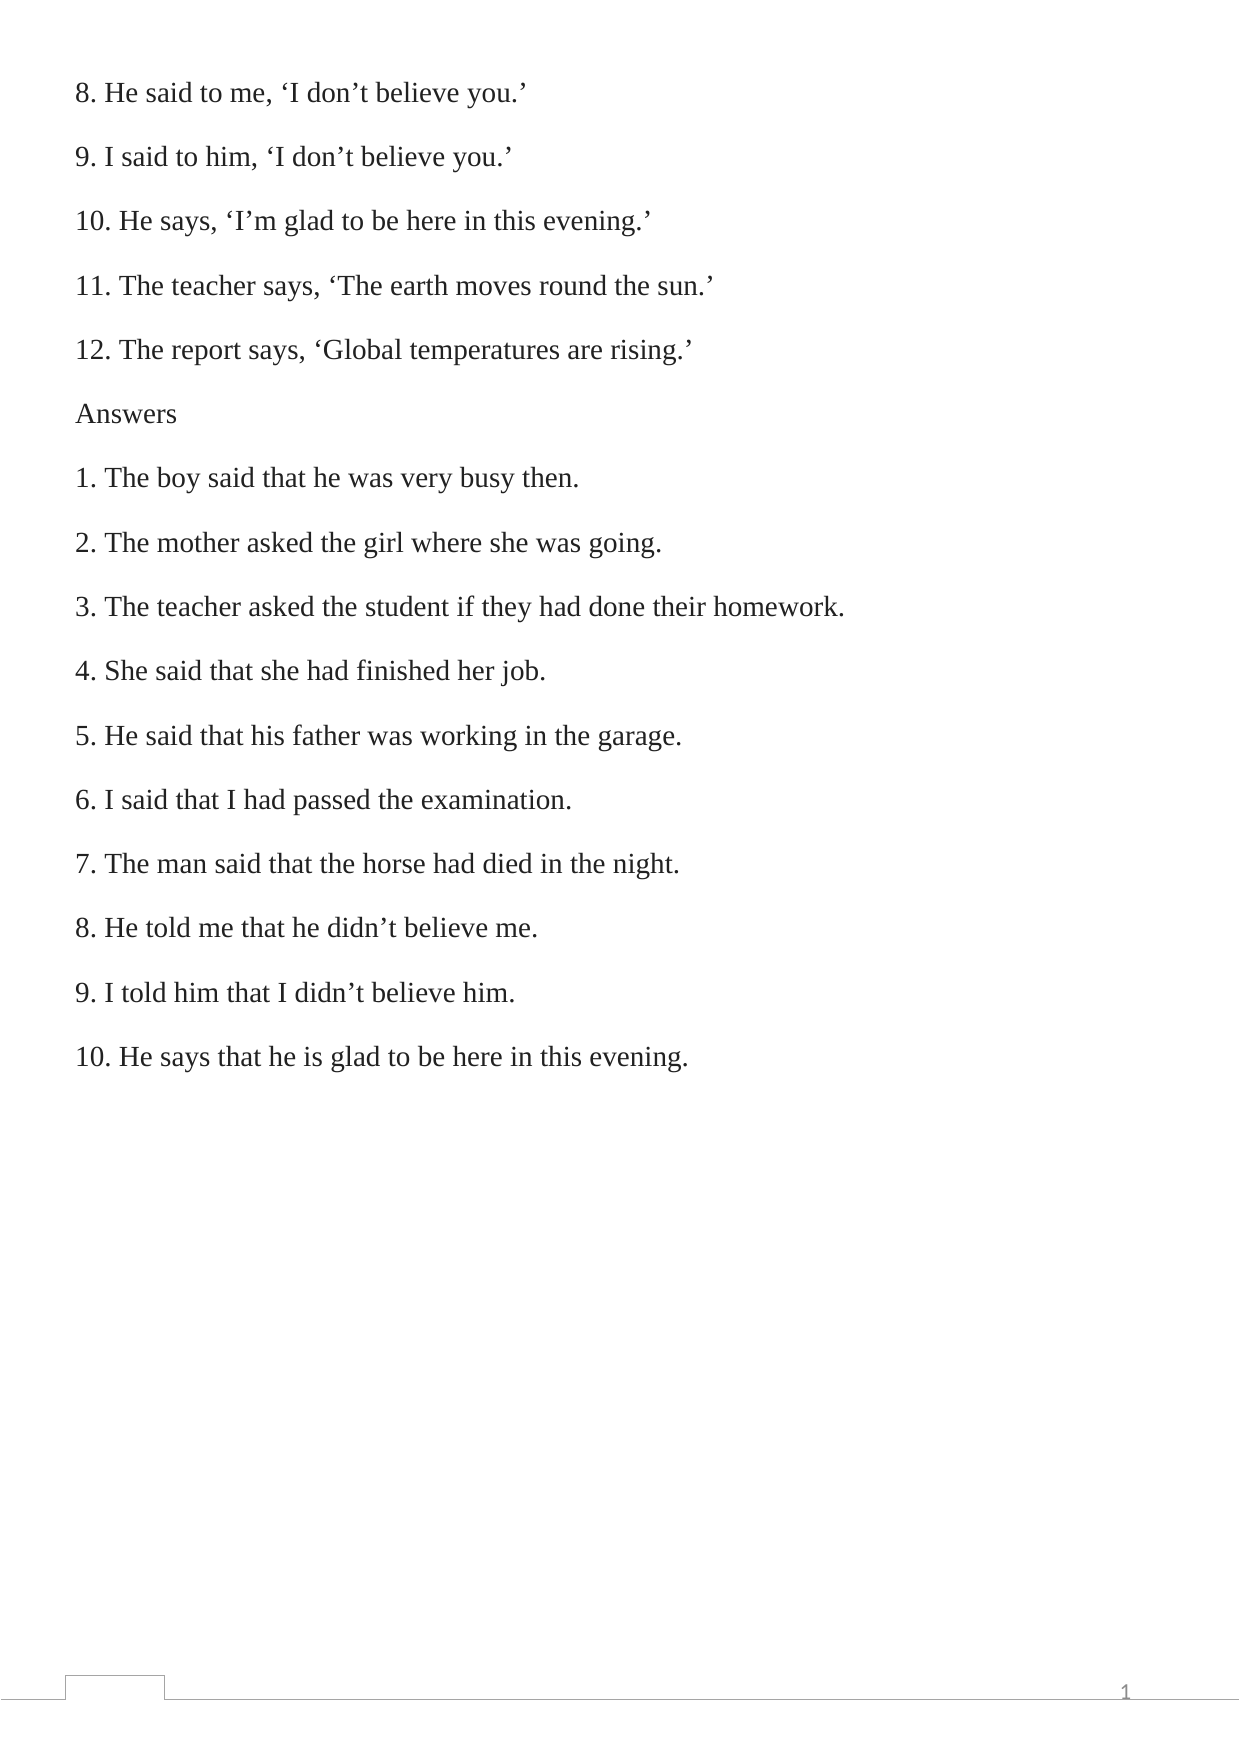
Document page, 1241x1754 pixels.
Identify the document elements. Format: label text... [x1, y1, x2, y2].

text 9. I told him that I didn’t believe him. [75, 975, 1165, 1008]
text 7. The man said that the horse had died in the night. [75, 846, 1165, 880]
text Answers [75, 396, 1165, 430]
text 11. The teacher says, ‘The earth moves round the sun.’ [75, 268, 1165, 301]
text 1. The boy said that he was very busy then. [75, 461, 1165, 494]
text 4. She said that she had finished her job. [75, 653, 1165, 687]
text 5. He said that his father was working in the garage. [75, 718, 1165, 751]
text 9. I said to him, ‘I don’t believe you.’ [75, 139, 1165, 173]
text 8. He told me that he didn’t believe me. [75, 911, 1165, 944]
text 10. He says that he is glad to be here in this evening. [75, 1039, 1165, 1073]
text 6. I said that I had passed the examination. [75, 782, 1165, 816]
text 8. He said to me, ‘I don’t believe you.’ [75, 75, 1165, 108]
text 2. The mother asked the girl where she was going. [75, 525, 1165, 558]
text 3. The teacher asked the student if they had done their homework. [75, 589, 1165, 623]
text 12. The report says, ‘Global temperatures are rising.’ [75, 332, 1165, 366]
text 10. He says, ‘I’m glad to be here in this evening.’ [75, 203, 1165, 237]
